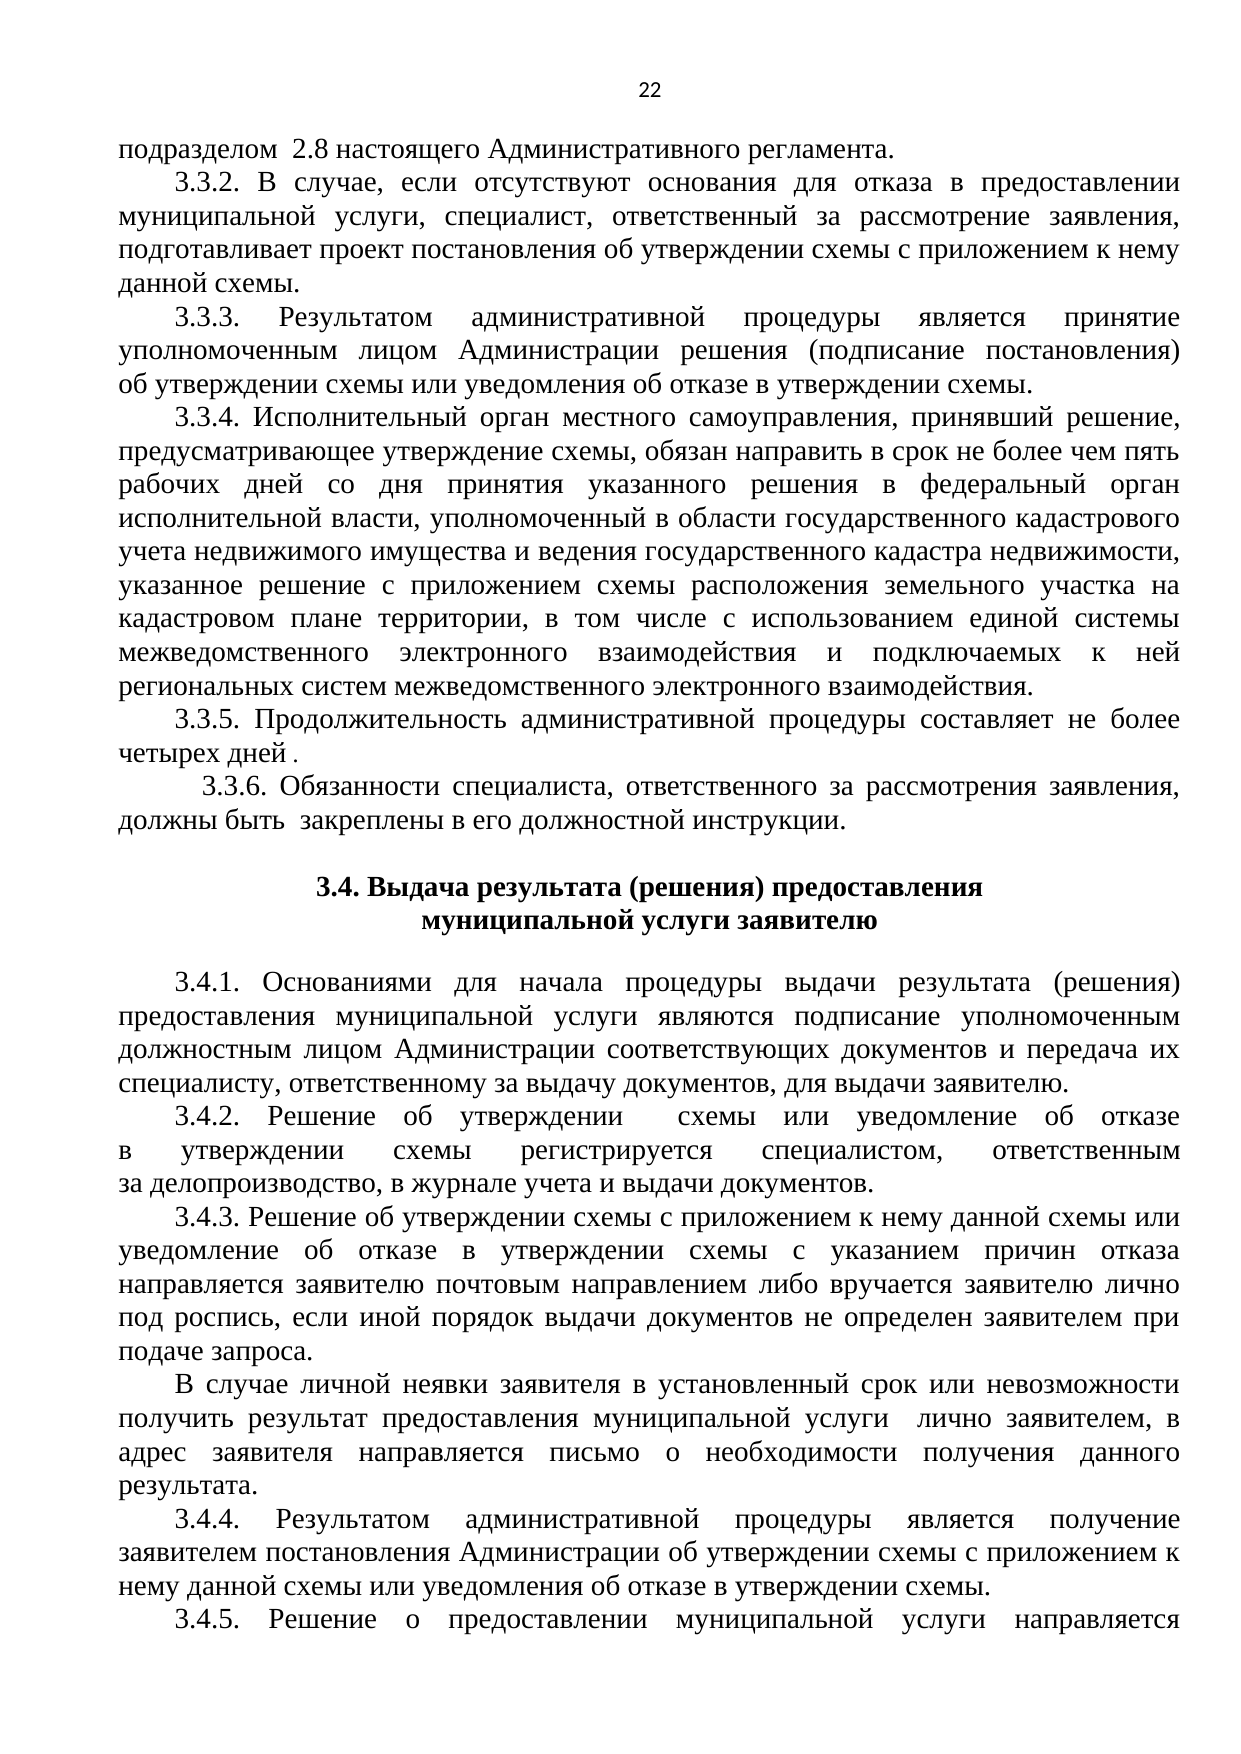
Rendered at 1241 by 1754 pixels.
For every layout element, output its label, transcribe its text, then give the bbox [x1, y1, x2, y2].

text 3.4.4. Результатом административной процедуры является получение заявителем постановления Администрации об утверждении схемы с приложением к нему данной схемы или уведомления об отказе в утверждении схемы. [118, 1501, 1181, 1601]
text 3.4.3. Решение об утверждении схемы с приложением к нему данной схемы или уведомление об отказе в утверждении схемы с указанием причин отказа направляется заявителю почтовым направлением либо вручается заявителю лично под роспись, если иной порядок выдачи документов не определен заявителем при подаче запроса. [118, 1199, 1181, 1367]
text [118, 1601, 1181, 1635]
text 3.4.1. Основаниями для начала процедуры выдачи результата (решения) предоставления муниципальной услуги являются подписание уполномоченным должностным лицом Администрации соответствующих документов и передача их специалисту, ответственному за выдачу документов, для выдачи заявителю. [118, 964, 1181, 1098]
text 3.3.3. Результатом административной процедуры является принятие уполномоченным лицом Администрации решения (подписание постановления) об утверждении схемы или уведомления об отказе в утверждении схемы. [118, 299, 1181, 399]
text 3.4. Выдача результата (решения) предоставления [118, 869, 1181, 902]
text 3.4.2. Решение об утверждении схемы или уведомление об отказе в утверждении схемы регистрируется специалистом, ответственным за делопроизводство, в журнале учета и выдачи документов. [118, 1098, 1181, 1199]
text 3.3.5. Продолжительность административной процедуры составляет не более четырех дней . [118, 701, 1181, 768]
text 3.3.2. В случае, если отсутствуют основания для отказа в предоставлении муниципальной услуги, специалист, ответственный за рассмотрение заявления, подготавливает проект постановления об утверждении схемы с приложением к нему данной схемы. [118, 164, 1181, 299]
text 3.3.6. Обязанности специалиста, ответственного за рассмотрения заявления, должны быть закреплены в его должностной инструкции. [118, 768, 1181, 835]
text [118, 131, 1181, 164]
text муниципальной услуги заявителю [118, 902, 1181, 936]
text 3.3.4. Исполнительный орган местного самоуправления, принявший решение, предусматривающее утверждение схемы, обязан направить в срок не более чем пять рабочих дней со дня принятия указанного решения в федеральный орган исполнительной власти, уполномоченный в области государственного кадастрового учета недвижимого имущества и ведения государственного кадастра недвижимости, указанное решение с приложением схемы расположения земельного участка на кадастровом плане территории, в том числе с использованием единой системы межведомственного электронного взаимодействия и подключаемых к ней региональных систем межведомственного электронного взаимодействия. [118, 399, 1181, 701]
text В случае личной неявки заявителя в установленный срок или невозможности получить результат предоставления муниципальной услуги лично заявителем, в адрес заявителя направляется письмо о необходимости получения данного результата. [118, 1367, 1181, 1501]
